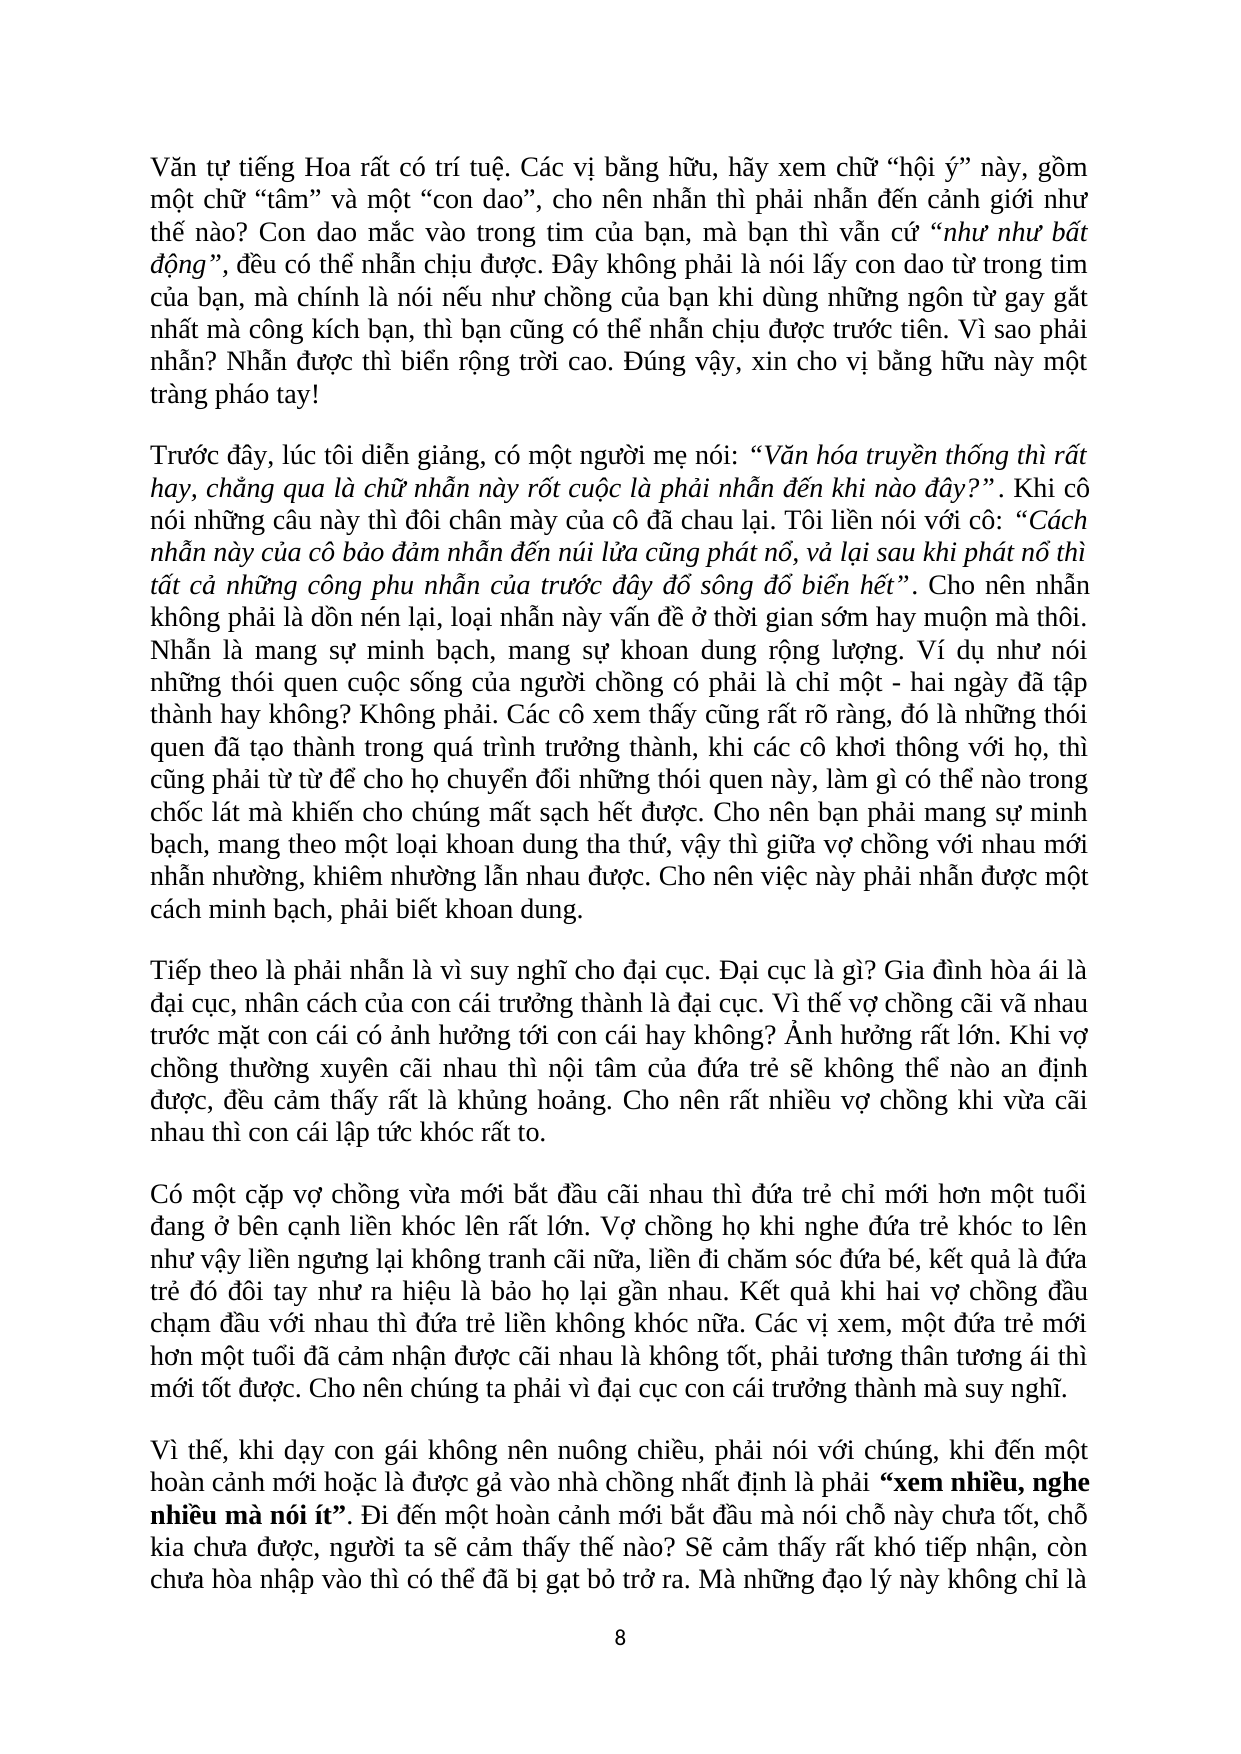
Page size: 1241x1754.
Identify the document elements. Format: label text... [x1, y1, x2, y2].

text Có một cặp vợ chồng vừa mới bắt đầu cãi nhau thì đứa trẻ chỉ mới hơn một tuổi đang ở bên cạnh liền khóc lên rất lớn. Vợ chồng họ khi nghe đứa trẻ khóc to lên như vậy liền ngưng lại không tranh cãi nữa, liền đi chăm sóc đứa bé, kết quả là đứa trẻ đó đôi tay như ra hiệu là bảo họ lại gần nhau. Kết quả khi hai vợ chồng đầu chạm đầu với nhau thì đứa trẻ liền không khóc nữa. Các vị xem, một đứa trẻ mới hơn một tuổi đã cảm nhận được cãi nhau là không tốt, phải tương thân tương ái thì mới tốt được. Cho nên chúng ta phải vì đại cục con cái trưởng thành mà suy nghĩ. [150, 1177, 1090, 1404]
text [150, 1433, 1090, 1595]
text Trước đây, lúc tôi diễn giảng, có một người mẹ nói: “Văn hóa truyền thống thì rất hay, chẳng qua là chữ nhẫn này rốt cuộc là phải nhẫn đến khi nào đây?”. Khi cô nói những câu này thì đôi chân mày của cô đã chau lại. Tôi liền nói với cô: “Cách nhẫn này của cô bảo đảm nhẫn đến núi lửa cũng phát nổ, vả lại sau khi phát nổ thì tất cả những công phu nhẫn của trước đây đổ sông đổ biển hết”. Cho nên nhẫn không phải là dồn nén lại, loại nhẫn này vấn đề ở thời gian sớm hay muộn mà thôi. Nhẫn là mang sự minh bạch, mang sự khoan dung rộng lượng. Ví dụ như nói những thói quen cuộc sống của người chồng có phải là chỉ một - hai ngày đã tập thành hay không? Không phải. Các cô xem thấy cũng rất rõ ràng, đó là những thói quen đã tạo thành trong quá trình trưởng thành, khi các cô khơi thông với họ, thì cũng phải từ từ để cho họ chuyển đổi những thói quen này, làm gì có thể nào trong chốc lát mà khiến cho chúng mất sạch hết được. Cho nên bạn phải mang sự minh bạch, mang theo một loại khoan dung tha thứ, vậy thì giữa vợ chồng với nhau mới nhẫn nhường, khiêm nhường lẫn nhau được. Cho nên việc này phải nhẫn được một cách minh bạch, phải biết khoan dung. [150, 438, 1090, 924]
text Văn tự tiếng Hoa rất có trí tuệ. Các vị bằng hữu, hãy xem chữ “hội ý” này, gồm một chữ “tâm” và một “con dao”, cho nên nhẫn thì phải nhẫn đến cảnh giới như thế nào? Con dao mắc vào trong tim của bạn, mà bạn thì vẫn cứ “như như bất động”, đều có thể nhẫn chịu được. Đây không phải là nói lấy con dao từ trong tim của bạn, mà chính là nói nếu như chồng của bạn khi dùng những ngôn từ gay gắt nhất mà công kích bạn, thì bạn cũng có thể nhẫn chịu được trước tiên. Vì sao phải nhẫn? Nhẫn được thì biển rộng trời cao. Đúng vậy, xin cho vị bằng hữu này một tràng pháo tay! [150, 150, 1090, 409]
text Tiếp theo là phải nhẫn là vì suy nghĩ cho đại cục. Đại cục là gì? Gia đình hòa ái là đại cục, nhân cách của con cái trưởng thành là đại cục. Vì thế vợ chồng cãi vã nhau trước mặt con cái có ảnh hưởng tới con cái hay không? Ảnh hưởng rất lớn. Khi vợ chồng thường xuyên cãi nhau thì nội tâm của đứa trẻ sẽ không thể nào an định được, đều cảm thấy rất là khủng hoảng. Cho nên rất nhiều vợ chồng khi vừa cãi nhau thì con cái lập tức khóc rất to. [150, 953, 1090, 1148]
